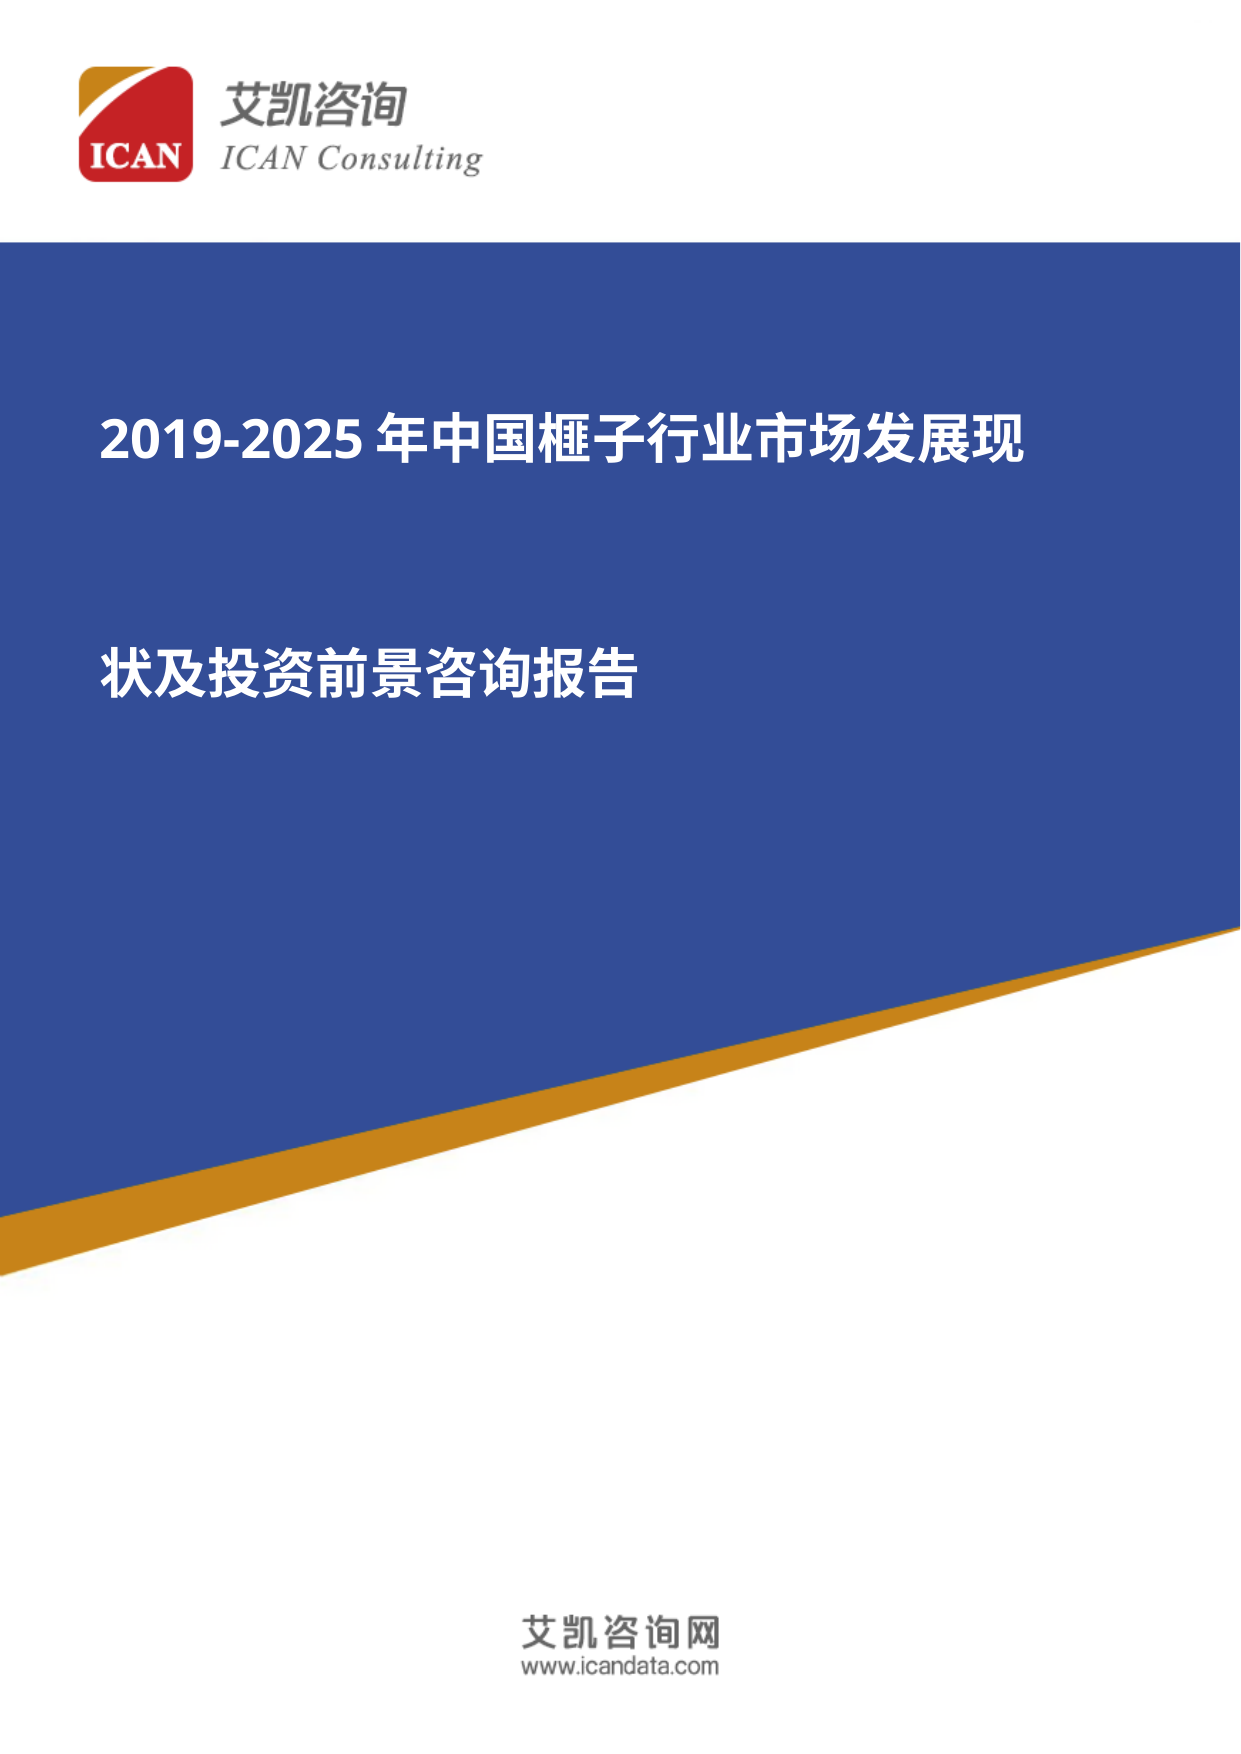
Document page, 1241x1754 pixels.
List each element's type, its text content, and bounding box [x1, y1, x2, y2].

subtitle 2019-2025年中国榧子行业市场发展现状及投资前景咨询报告 [99, 386, 1053, 718]
picture [0, 5, 1241, 1754]
